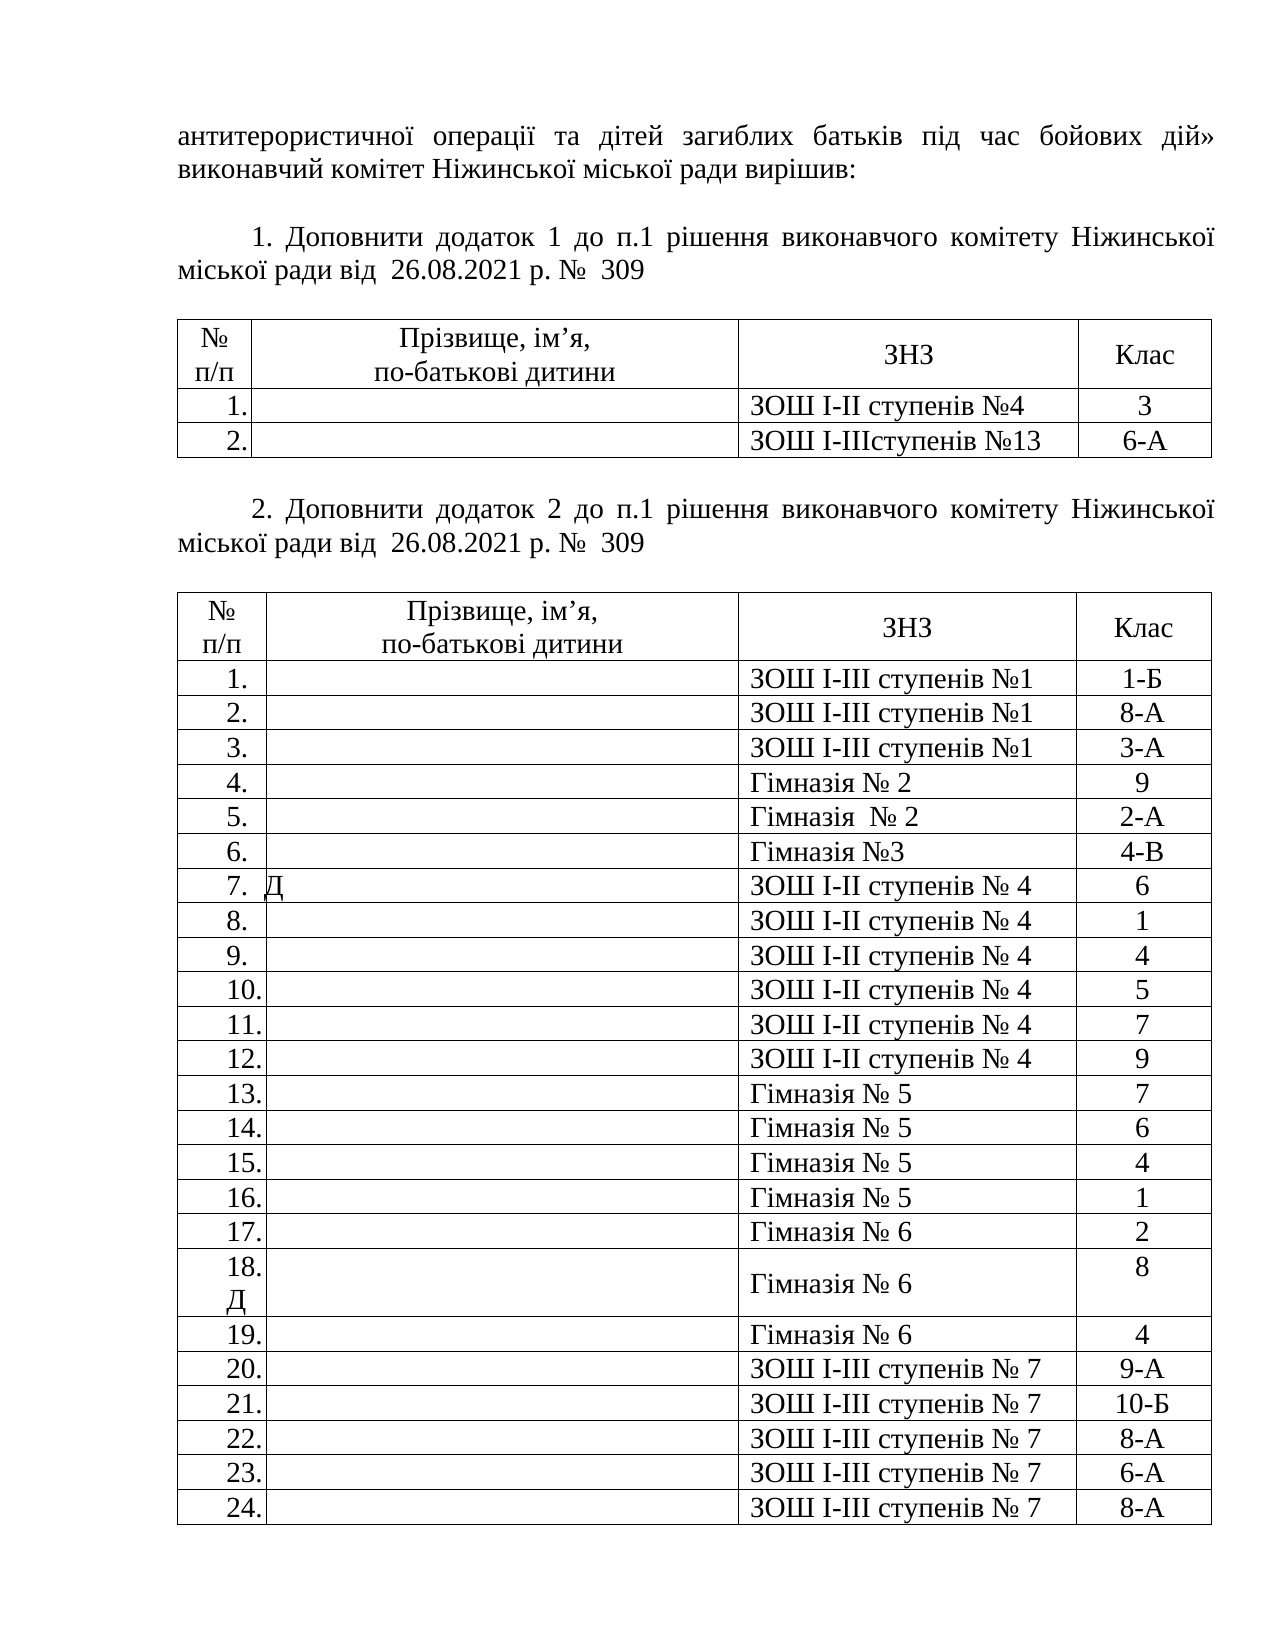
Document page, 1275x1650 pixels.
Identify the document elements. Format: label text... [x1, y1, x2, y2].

table_header Клас [1079, 320, 1211, 387]
table_cell ЗОШ І-ІІ ступенів № 4 [739, 1007, 1076, 1040]
table_cell [267, 1214, 738, 1248]
table_cell [267, 1041, 738, 1075]
table_cell [178, 799, 266, 833]
table_cell [267, 834, 738, 867]
table_cell [267, 1076, 738, 1109]
table_cell [178, 1352, 266, 1385]
table_cell [178, 1490, 266, 1523]
table_cell ЗОШ І-ІІ ступенів № 4 [739, 938, 1076, 971]
table_cell 9 [1077, 765, 1211, 798]
table_cell [178, 1111, 266, 1144]
table_cell 10-Б [1077, 1386, 1211, 1420]
table_cell [178, 1317, 266, 1351]
table_cell Гімназія № 2 [739, 765, 1076, 798]
table_cell ЗОШ І-ІІІ ступенів № 7 [739, 1455, 1076, 1489]
table_cell [267, 1490, 738, 1523]
table_cell ЗОШ І-ІІ ступенів № 4 [739, 869, 1076, 902]
table_cell [178, 1145, 266, 1179]
table_cell [252, 423, 738, 457]
table_cell [267, 869, 738, 902]
table_cell [267, 972, 738, 1006]
table_cell 5 [1077, 972, 1211, 1006]
table_cell 9-А [1077, 1352, 1211, 1385]
table_header Клас [1077, 593, 1211, 660]
table_cell ЗОШ І-ІІІ ступенів №1 [739, 696, 1076, 729]
table_cell [267, 1317, 738, 1351]
table_cell Гімназія № 5 [739, 1076, 1076, 1109]
table_cell Гімназія №3 [739, 834, 1076, 867]
table_header № п/п [178, 320, 251, 387]
table_cell [267, 1180, 738, 1213]
table_cell 4 [1077, 1145, 1211, 1179]
table_cell [267, 1111, 738, 1144]
table_cell 9 [1077, 1041, 1211, 1075]
table_cell [267, 661, 738, 694]
table_cell [178, 1455, 266, 1489]
table_cell [178, 661, 266, 694]
table_cell [178, 972, 266, 1006]
table_cell [267, 1386, 738, 1420]
table_cell [178, 1076, 266, 1109]
table_cell ЗОШ І-ІІІ ступенів № 7 [739, 1352, 1076, 1385]
table_cell ЗОШ І-ІІІ ступенів №1 [739, 661, 1076, 694]
table_cell [267, 1007, 738, 1040]
table_cell 1 [1077, 903, 1211, 937]
text 2. Доповнити додаток 2 до п.1 рішення виконавчого комітету Ніжинської міської ради від 26.08.2021 р. № 309 [177, 491, 1216, 558]
table_cell 8-А [1077, 1490, 1211, 1523]
table_cell 7 [1077, 1076, 1211, 1109]
table_cell [178, 938, 266, 971]
table_cell 2-А [1077, 799, 1211, 833]
table_cell [267, 730, 738, 764]
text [177, 118, 1216, 185]
text 1. Доповнити додаток 1 до п.1 рішення виконавчого комітету Ніжинської міської ради від 26.08.2021 р. № 309 [177, 219, 1216, 286]
table_header ЗНЗ [739, 320, 1078, 387]
table_cell [267, 903, 738, 937]
table_cell ЗОШ І-ІІІ ступенів №1 [739, 730, 1076, 764]
table_cell Гімназія № 2 [739, 799, 1076, 833]
table_cell Д [178, 1249, 266, 1316]
table_cell [267, 765, 738, 798]
table_cell 6-А [1079, 423, 1211, 457]
table_cell [178, 1421, 266, 1454]
table_cell [267, 1249, 738, 1316]
table_header № п/п [178, 593, 266, 660]
table_cell [178, 1041, 266, 1075]
table_cell 1-Б [1077, 661, 1211, 694]
table_cell [178, 834, 266, 867]
table_cell [267, 1455, 738, 1489]
table_cell [252, 389, 738, 422]
table_cell Гімназія № 6 [739, 1249, 1076, 1316]
table_cell ЗОШ І-ІІ ступенів № 4 [739, 903, 1076, 937]
table_cell [178, 1386, 266, 1420]
table_cell [267, 1352, 738, 1385]
table_cell [267, 1421, 738, 1454]
table_cell Гімназія № 5 [739, 1180, 1076, 1213]
table_cell 6 [1077, 869, 1211, 902]
table_cell Гімназія № 6 [739, 1214, 1076, 1248]
table_cell [178, 730, 266, 764]
table_cell 6-А [1077, 1455, 1211, 1489]
table_cell 4 [1077, 938, 1211, 971]
table_cell 8-А [1077, 1421, 1211, 1454]
table_cell ЗОШ І-ІІІ ступенів № 7 [739, 1421, 1076, 1454]
table_cell Гімназія № 6 [739, 1317, 1076, 1351]
table_cell [178, 1180, 266, 1213]
table_cell ЗОШ І-ІІ ступенів № 4 [739, 1041, 1076, 1075]
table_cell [739, 1490, 1076, 1523]
table_cell ЗОШ І-ІІІ ступенів № 7 [739, 1386, 1076, 1420]
table_header Прізвище, ім’я, по-батькові дитини [267, 593, 738, 660]
table_cell [178, 696, 266, 729]
table_cell ЗОШ І-ІІ ступенів №4 [739, 389, 1078, 422]
table_cell [267, 696, 738, 729]
table_cell 4 [1077, 1317, 1211, 1351]
table_cell ЗОШ І-ІІІступенів №13 [739, 423, 1078, 457]
table_cell [178, 903, 266, 937]
table_cell Гімназія № 5 [739, 1111, 1076, 1144]
table_cell 6 [1077, 1111, 1211, 1144]
table_header ЗНЗ [739, 593, 1076, 660]
table_cell [178, 389, 251, 422]
table_cell [178, 423, 251, 457]
table_cell 4-В [1077, 834, 1211, 867]
table_cell 7 [1077, 1007, 1211, 1040]
table_cell Д [178, 869, 266, 902]
table_cell [178, 765, 266, 798]
table_cell 8 [1077, 1249, 1211, 1316]
table_cell [267, 938, 738, 971]
table_cell Гімназія № 5 [739, 1145, 1076, 1179]
table_header Прізвище, ім’я, по-батькові дитини [252, 320, 738, 387]
table_cell 8-А [1077, 696, 1211, 729]
table_cell [267, 1145, 738, 1179]
table_cell ЗОШ І-ІІ ступенів № 4 [739, 972, 1076, 1006]
table_cell [267, 799, 738, 833]
table_cell 3 [1079, 389, 1211, 422]
table_cell 1 [1077, 1180, 1211, 1213]
table_cell 3-А [1077, 730, 1211, 764]
table_cell [178, 1007, 266, 1040]
table_cell 2 [1077, 1214, 1211, 1248]
table_cell [178, 1214, 266, 1248]
